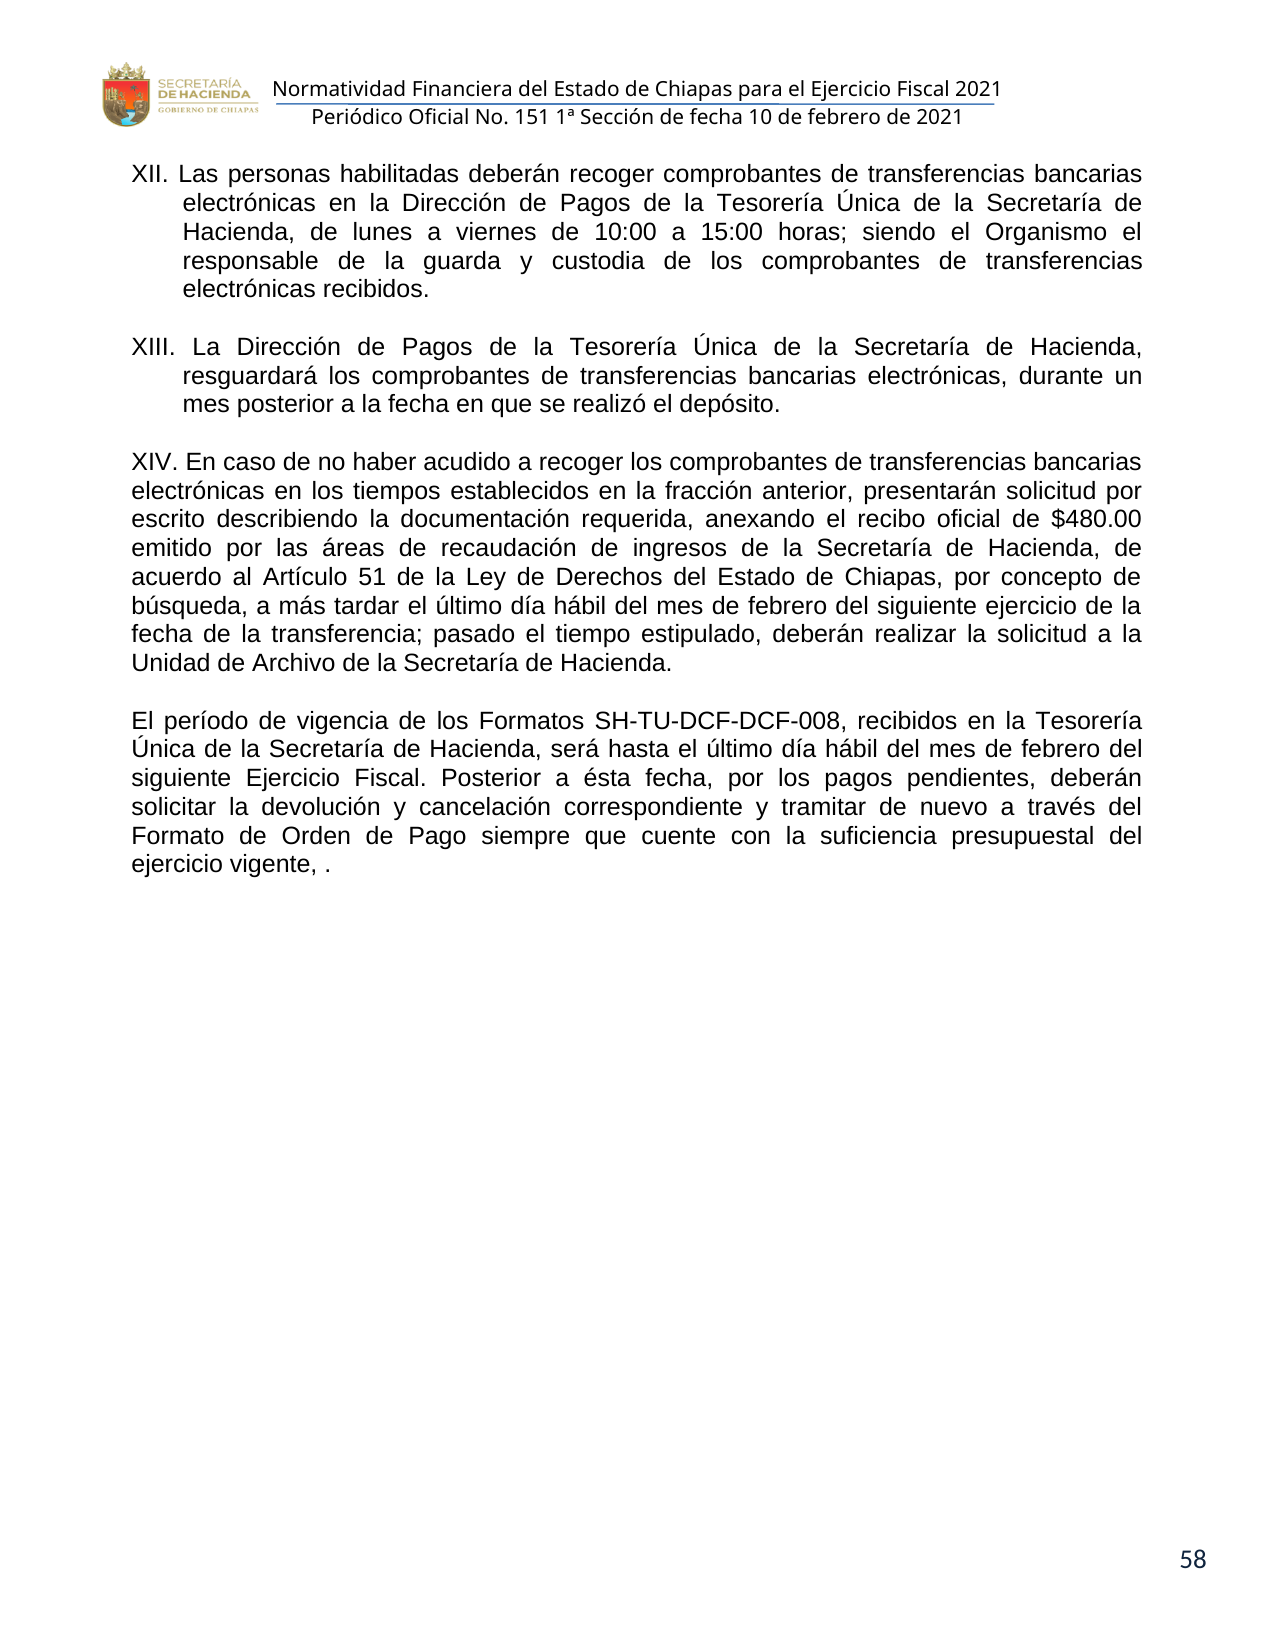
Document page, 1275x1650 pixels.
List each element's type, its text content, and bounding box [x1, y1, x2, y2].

text XIII. La Dirección de Pagos de la Tesorería Única de la Secretaría de Hacienda, resguardará los comprobantes de transferencias bancarias electrónicas, durante un mes posterior a la fecha en que se realizó el depósito. [131, 332, 1144, 418]
picture [102, 62, 259, 127]
text El período de vigencia de los Formatos SH-TU-DCF-DCF-008, recibidos en la Tesorería Única de la Secretaría de Hacienda, será hasta el último día hábil del mes de febrero del siguiente Ejercicio Fiscal. Posterior a ésta fecha, por los pagos pendientes, deberán solicitar la devolución y cancelación correspondiente y tramitar de nuevo a través del Formato de Orden de Pago siempre que cuente con la suficiencia presupuestal del ejercicio vigente, . [131, 706, 1144, 878]
text XIV. En caso de no haber acudido a recoger los comprobantes de transferencias bancarias electrónicas en los tiempos establecidos en la fracción anterior, presentarán solicitud por escrito describiendo la documentación requerida, anexando el recibo oficial de $480.00 emitido por las áreas de recaudación de ingresos de la Secretaría de Hacienda, de acuerdo al Artículo 51 de la Ley de Derechos del Estado de Chiapas, por concepto de búsqueda, a más tardar el último día hábil del mes de febrero del siguiente ejercicio de la fecha de la transferencia; pasado el tiempo estipulado, deberán realizar la solicitud a la Unidad de Archivo de la Secretaría de Hacienda. [131, 447, 1144, 677]
text XII. Las personas habilitadas deberán recoger comprobantes de transferencias bancarias electrónicas en la Dirección de Pagos de la Tesorería Única de la Secretaría de Hacienda, de lunes a viernes de 10:00 a 15:00 horas; siendo el Organismo el responsable de la guarda y custodia de los comprobantes de transferencias electrónicas recibidos. [131, 159, 1144, 303]
